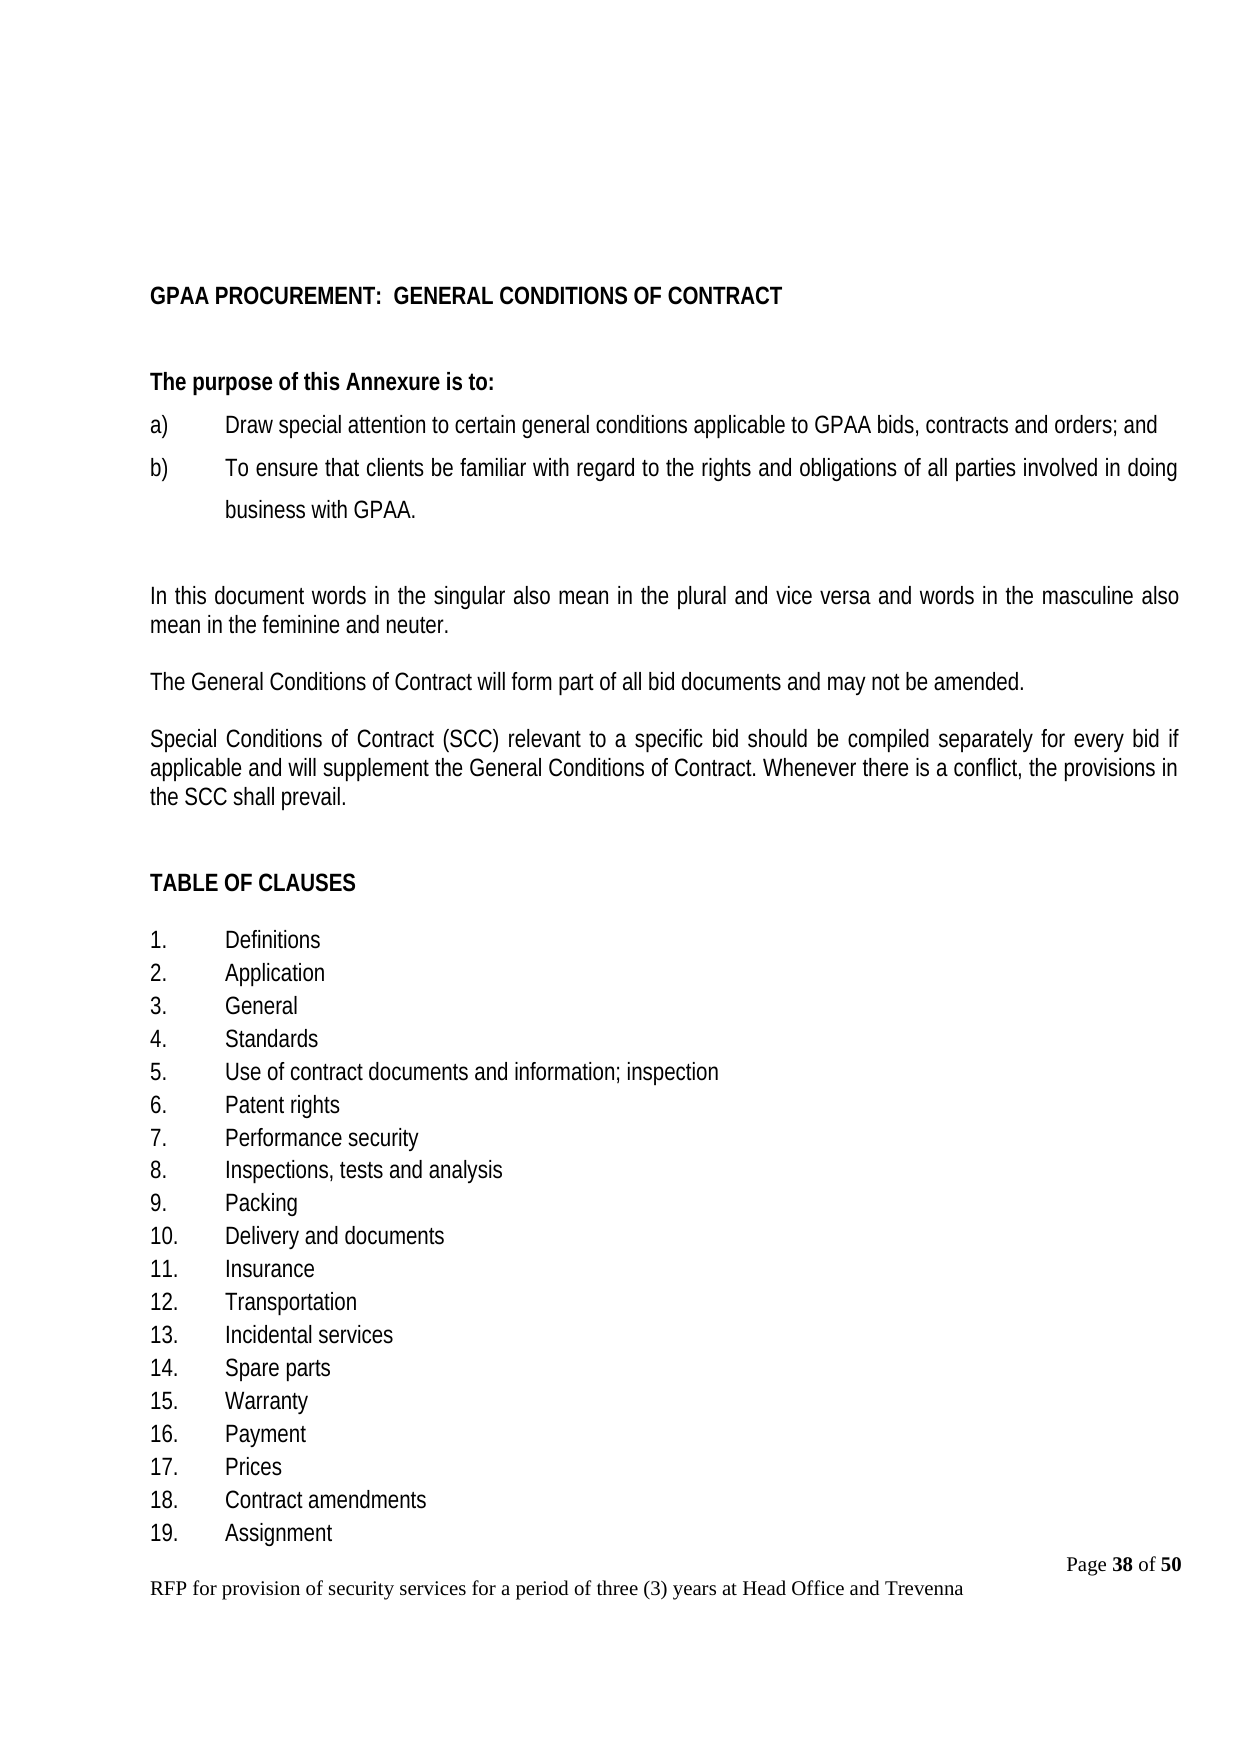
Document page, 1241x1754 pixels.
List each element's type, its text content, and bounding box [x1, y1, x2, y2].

text 18. Contract amendments [150, 1484, 1181, 1513]
text 19. Assignment [150, 1517, 1181, 1546]
text 3. General [150, 991, 1181, 1019]
text 15. Warranty [150, 1386, 1181, 1414]
text 1. Definitions [150, 925, 1181, 954]
text 12. Transportation [150, 1287, 1181, 1316]
text 4. Standards [150, 1024, 1181, 1052]
text 16. Payment [150, 1419, 1181, 1447]
text 6. Patent rights [150, 1089, 1181, 1118]
text The General Conditions of Contract will form part of all bid documents and may not be amended. [150, 667, 1181, 696]
text 5. Use of contract documents and information; inspection [150, 1057, 1181, 1085]
text 9. Packing [150, 1188, 1181, 1217]
text Special Conditions of Contract (SCC) relevant to a specific bid should be compiled separately for every bid if applicable and will supplement the General Conditions of Contract. Whenever there is a conflict, the provisions in the SCC shall prevail. [150, 724, 1181, 810]
text The purpose of this Annexure is to: [150, 367, 1181, 395]
text 11. Insurance [150, 1254, 1181, 1283]
text TABLE OF CLAUSES [150, 868, 1181, 896]
text a) Draw special attention to certain general conditions applicable to GPAA bids, contracts and orders; and [150, 409, 1181, 438]
text b) To ensure that clients be familiar with regard to the rights and obligations of all parties involved in doing business with GPAA. [150, 452, 1181, 524]
text 10. Delivery and documents [150, 1221, 1181, 1250]
text In this document words in the singular also mean in the plural and vice versa and words in the masculine also mean in the feminine and neuter. [150, 581, 1181, 638]
text 14. Spare parts [150, 1353, 1181, 1382]
text 17. Prices [150, 1452, 1181, 1480]
text 8. Inspections, tests and analysis [150, 1155, 1181, 1184]
text 2. Application [150, 958, 1181, 987]
text 13. Incidental services [150, 1320, 1181, 1349]
text 7. Performance security [150, 1122, 1181, 1151]
text GPAA PROCUREMENT: GENERAL CONDITIONS OF CONTRACT [150, 281, 1181, 309]
